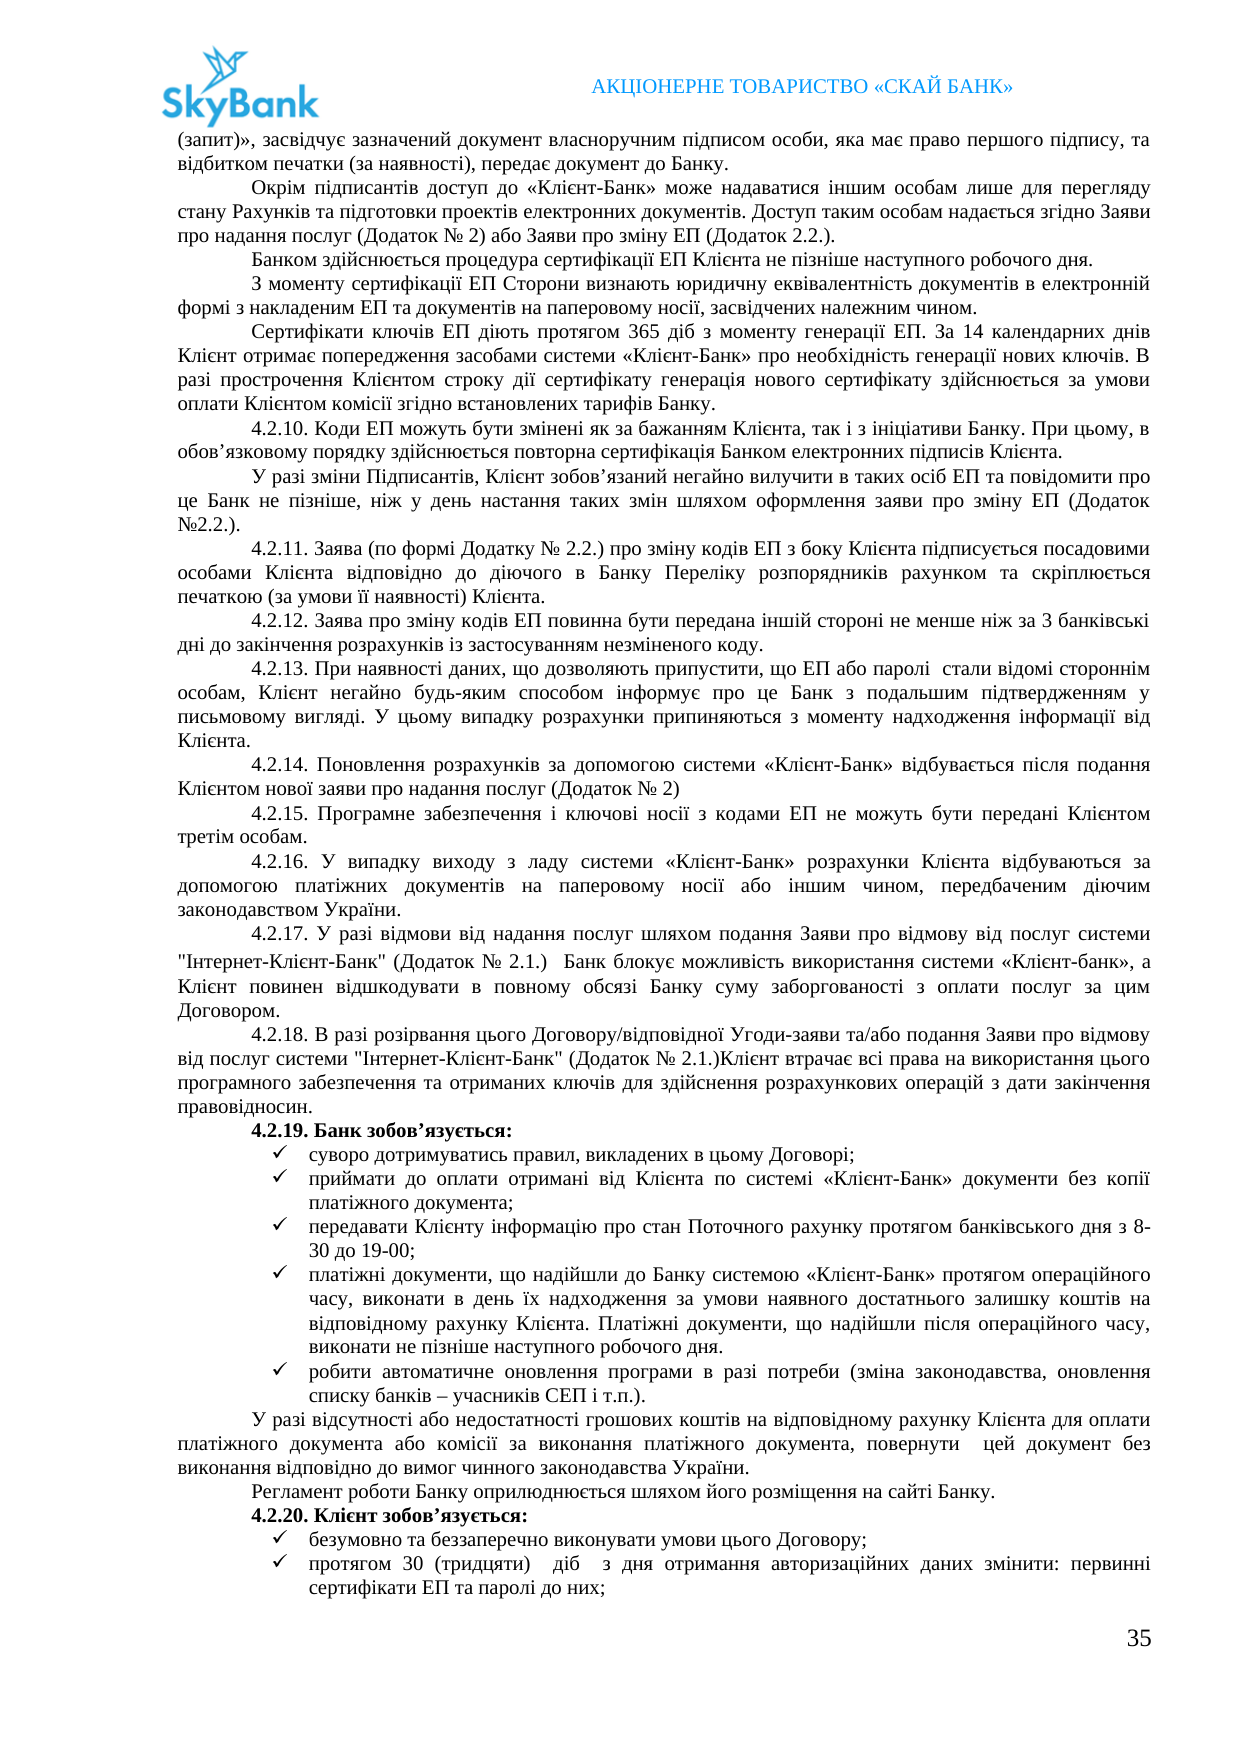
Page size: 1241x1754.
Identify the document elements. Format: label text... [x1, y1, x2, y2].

text 4.2.17. У разі відмови від надання послуг шляхом подання Заяви про відмову від послуг системи "Інтернет-Клієнт-Банк" (Додаток № 2.1.) Банк блокує можливість використання системи «Клієнт-банк», а Клієнт повинен відшкодувати в повному обсязі Банку суму заборгованості з оплати послуг за цим Договором. [177, 921, 1152, 1022]
text Окрім підписантів доступ до «Клієнт-Банк» може надаватися іншим особам лише для перегляду стану Рахунків та підготовки проектів електронних документів. Доступ таким особам надається згідно Заяви про надання послуг (Додаток № 2) або Заяви про зміну ЕП (Додаток 2.2.). [177, 175, 1152, 247]
text 4.2.20. Клієнт зобов’язується: [177, 1503, 1152, 1527]
list робити автоматичне оновлення програми в разі потреби (зміна законодавства, оновлення списку банків – учасників СЕП і т.п.). [271, 1358, 1152, 1407]
list передавати Клієнту інформацію про стан Поточного рахунку протягом банківського дня з 8-30 до 19-00; [271, 1214, 1152, 1262]
text У разі зміни Підписантів, Клієнт зобов’язаний негайно вилучити в таких осіб ЕП та повідомити про це Банк не пізніше, ніж у день настання таких змін шляхом оформлення заяви про зміну ЕП (Додаток №2.2.). [177, 463, 1152, 536]
list приймати до оплати отримані від Клієнта по системі «Клієнт-Банк» документи без копії платіжного документа; [271, 1166, 1152, 1214]
text Сертифікати ключів ЕП діють протягом 365 діб з моменту генерації ЕП. За 14 календарних днів Клієнт отримає попередження засобами системи «Клієнт-Банк» про необхідність генерації нових ключів. В разі прострочення Клієнтом строку дії сертифікату генерація нового сертифікату здійснюється за умови оплати Клієнтом комісії згідно встановлених тарифів Банку. [177, 319, 1152, 415]
text У разі відсутності або недостатності грошових коштів на відповідному рахунку Клієнта для оплати платіжного документа або комісії за виконання платіжного документа, повернути цей документ без виконання відповідно до вимог чинного законодавства України. [177, 1407, 1152, 1479]
text 4.2.15. Програмне забезпечення і ключові носії з кодами ЕП не можуть бути передані Клієнтом третім особам. [177, 800, 1152, 848]
text Регламент роботи Банку оприлюднюється шляхом його розміщення на сайті Банку. [177, 1479, 1152, 1503]
text 4.2.16. У випадку виходу з ладу системи «Клієнт-Банк» розрахунки Клієнта відбуваються за допомогою платіжних документів на паперовому носії або іншим чином, передбаченим діючим законодавством України. [177, 848, 1152, 921]
list платіжні документи, що надійшли до Банку системою «Клієнт-Банк» протягом операційного часу, виконати в день їх надходження за умови наявного достатнього залишку коштів на відповідному рахунку Клієнта. Платіжні документи, що надійшли після операційного часу, виконати не пізніше наступного робочого дня. [271, 1262, 1152, 1358]
text Банком здійснюється процедура сертифікації ЕП Клієнта не пізніше наступного робочого дня. [177, 247, 1152, 271]
list безумовно та беззаперечно виконувати умови цього Договору; [271, 1527, 1152, 1551]
text 4.2.10. Коди ЕП можуть бути змінені як за бажанням Клієнта, так і з ініціативи Банку. При цьому, в обов’язковому порядку здійснюється повторна сертифікація Банком електронних підписів Клієнта. [177, 415, 1152, 463]
text 4.2.12. Заява про зміну кодів ЕП повинна бути передана іншій стороні не менше ніж за 3 банківські дні до закінчення розрахунків із застосуванням незміненого коду. [177, 608, 1152, 656]
text 4.2.14. Поновлення розрахунків за допомогою системи «Клієнт-Банк» відбувається після подання Клієнтом нової заяви про надання послуг (Додаток № 2) [177, 752, 1152, 800]
list суворо дотримуватись правил, викладених в цьому Договорі; [271, 1142, 1152, 1166]
text 4.2.13. При наявності даних, що дозволяють припустити, що ЕП або паролі стали відомі стороннім особам, Клієнт негайно будь-яким способом інформує про це Банк з подальшим підтвердженням у письмовому вигляді. У цьому випадку розрахунки припиняються з моменту надходження інформації від Клієнта. [177, 656, 1152, 752]
text З моменту сертифікації ЕП Сторони визнають юридичну еквівалентність документів в електронній формі з накладеним ЕП та документів на паперовому носії, засвідчених належним чином. [177, 271, 1152, 319]
picture [142, 35, 349, 140]
list протягом 30 (тридцяти) діб з дня отримання авторизаційних даних змінити: первинні сертифікати ЕП та паролі до них; [271, 1551, 1152, 1599]
text 4.2.19. Банк зобов’язується: [177, 1118, 1152, 1142]
text 4.2.18. В разі розірвання цього Договору/відповідної Угоди-заяви та/або подання Заяви про відмову від послуг системи "Інтернет-Клієнт-Банк" (Додаток № 2.1.)Клієнт втрачає всі права на використання цього програмного забезпечення та отриманих ключів для здійснення розрахункових операцій з дати закінчення правовідносин. [177, 1022, 1152, 1118]
text 4.2.11. Заява (по формі Додатку № 2.2.) про зміну кодів ЕП з боку Клієнта підписується посадовими особами Клієнта відповідно до діючого в Банку Переліку розпорядників рахунком та скріплюється печаткою (за умови її наявності) Клієнта. [177, 536, 1152, 608]
